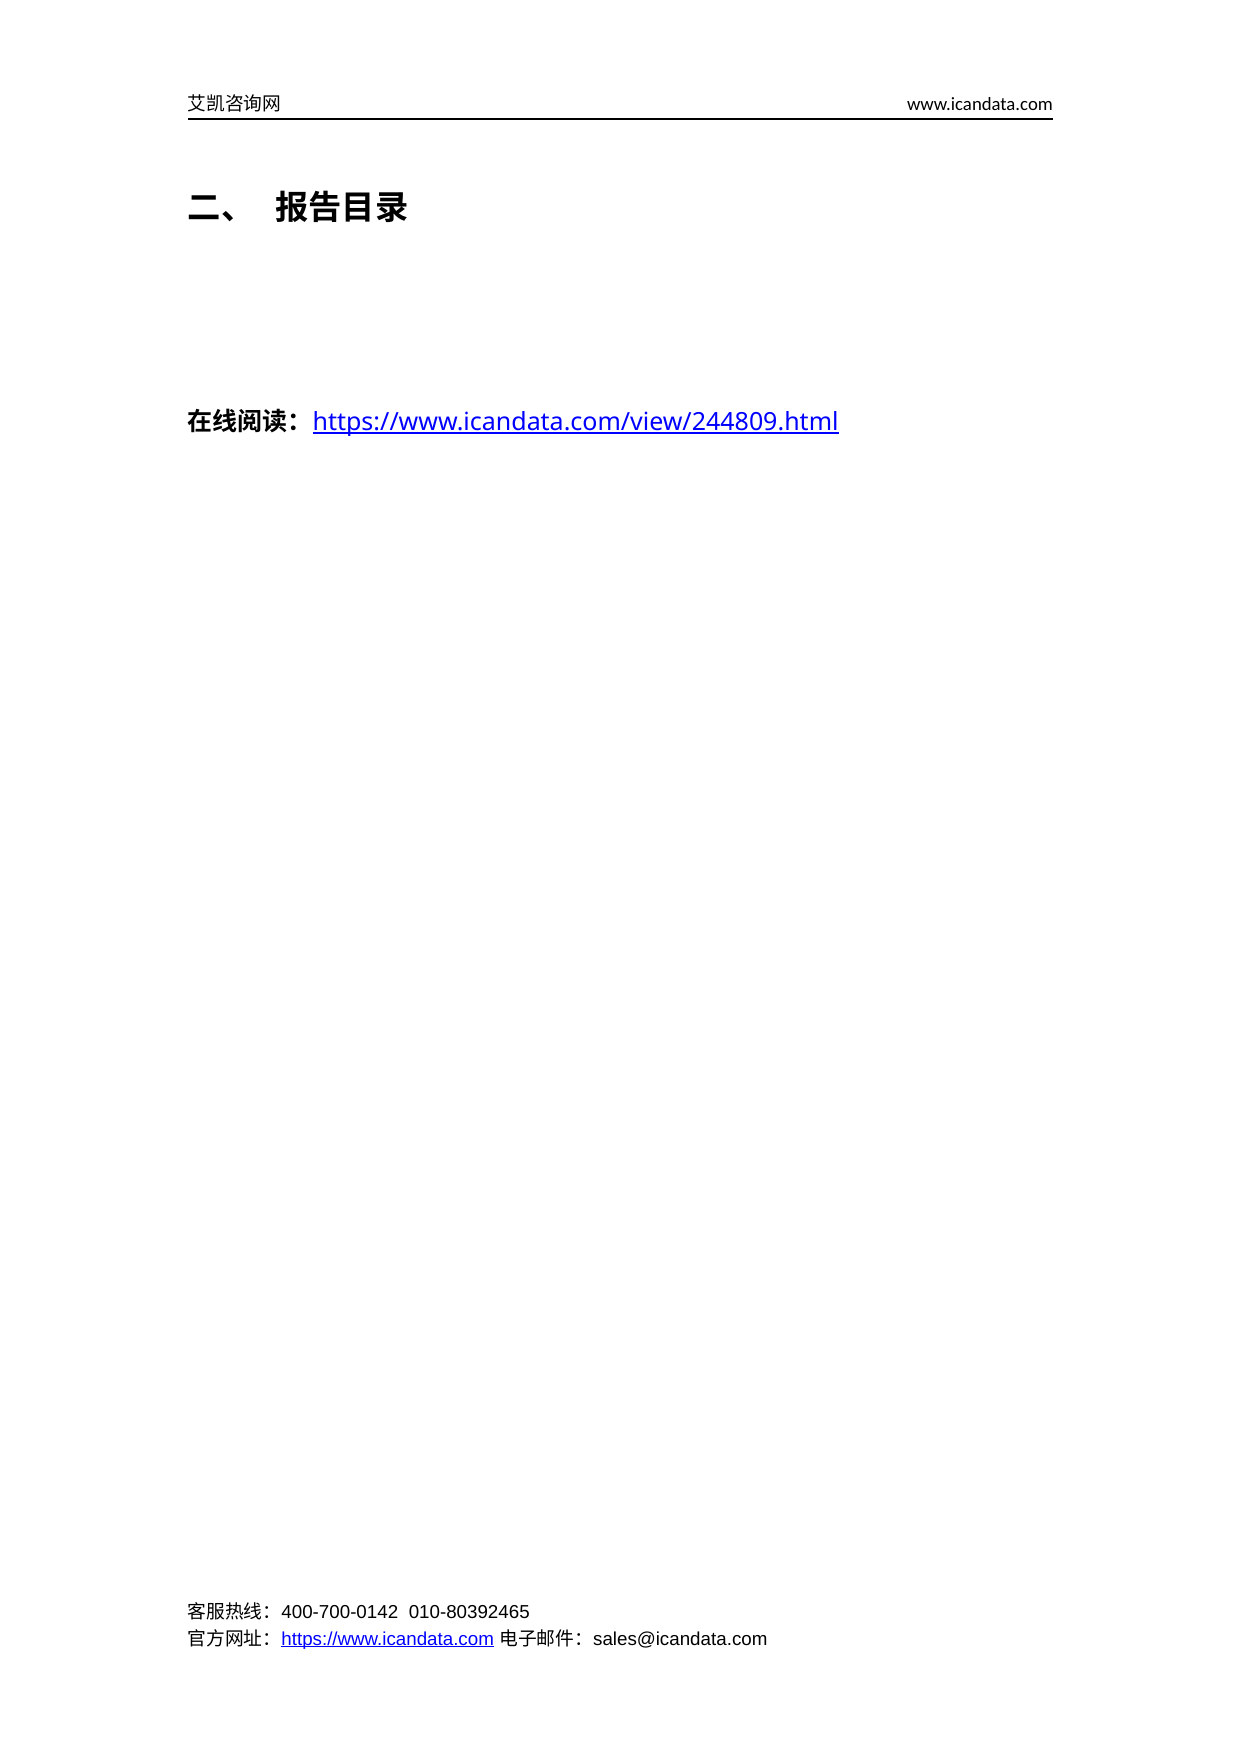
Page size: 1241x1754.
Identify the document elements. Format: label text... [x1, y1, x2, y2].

text 在线阅读：https://www.icandata.com/view/244809.html [187, 387, 1053, 452]
subtitle 报告目录 [187, 172, 1053, 237]
